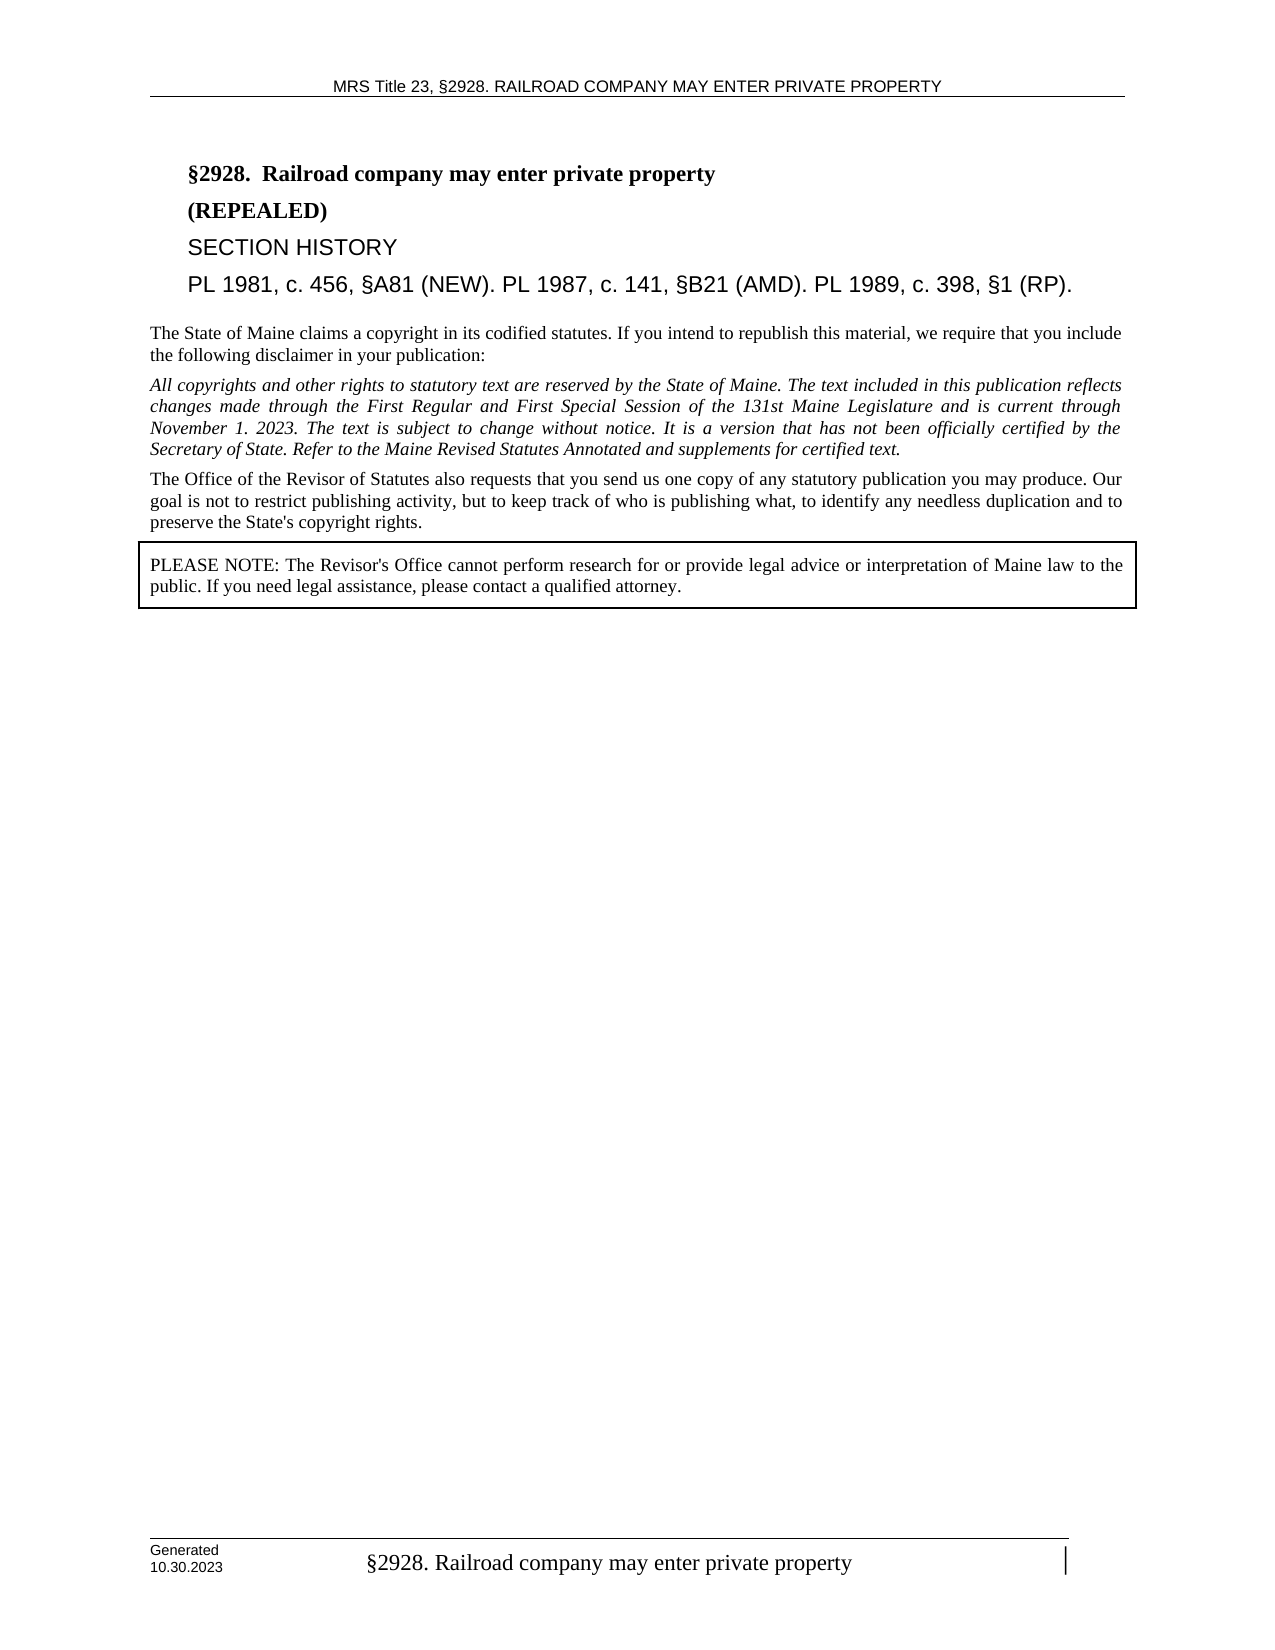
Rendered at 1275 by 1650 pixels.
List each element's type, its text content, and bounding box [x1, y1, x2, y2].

text PLEASE NOTE: The Revisor's Office cannot perform research for or provide legal advice or interpretation of Maine law to the public. If you need legal assistance, please contact a qualified attorney. [140, 543, 1135, 607]
text SECTION HISTORY [187, 234, 1125, 260]
text PL 1981, c. 456, §A81 (NEW). PL 1987, c. 141, §B21 (AMD). PL 1989, c. 398, §1 (RP). [187, 271, 1125, 297]
text The State of Maine claims a copyright in its codified statutes. If you intend to republish this material, we require that you include the following disclaimer in your publication: [150, 322, 1125, 365]
text All copyrights and other rights to statutory text are reserved by the State of Maine. The text included in this publication reflects changes made through the First Regular and First Special Session of the 131st Maine Legislature and is current through November 1. 2023 . The text is subject to change without notice. It is a version that has not been officially certified by the Secretary of State. Refer to the Maine Revised Statutes Annotated and supplements for certified text. [150, 373, 1125, 460]
text §2928. Railroad company may enter private property [187, 160, 1125, 187]
text The Office of the Revisor of Statutes also requests that you send us one copy of any statutory publication you may produce. Our goal is not to restrict publishing activity, but to keep track of who is publishing what, to identify any needless duplication and to preserve the State's copyright rights. [150, 468, 1125, 533]
text (REPEALED) [187, 197, 1125, 223]
